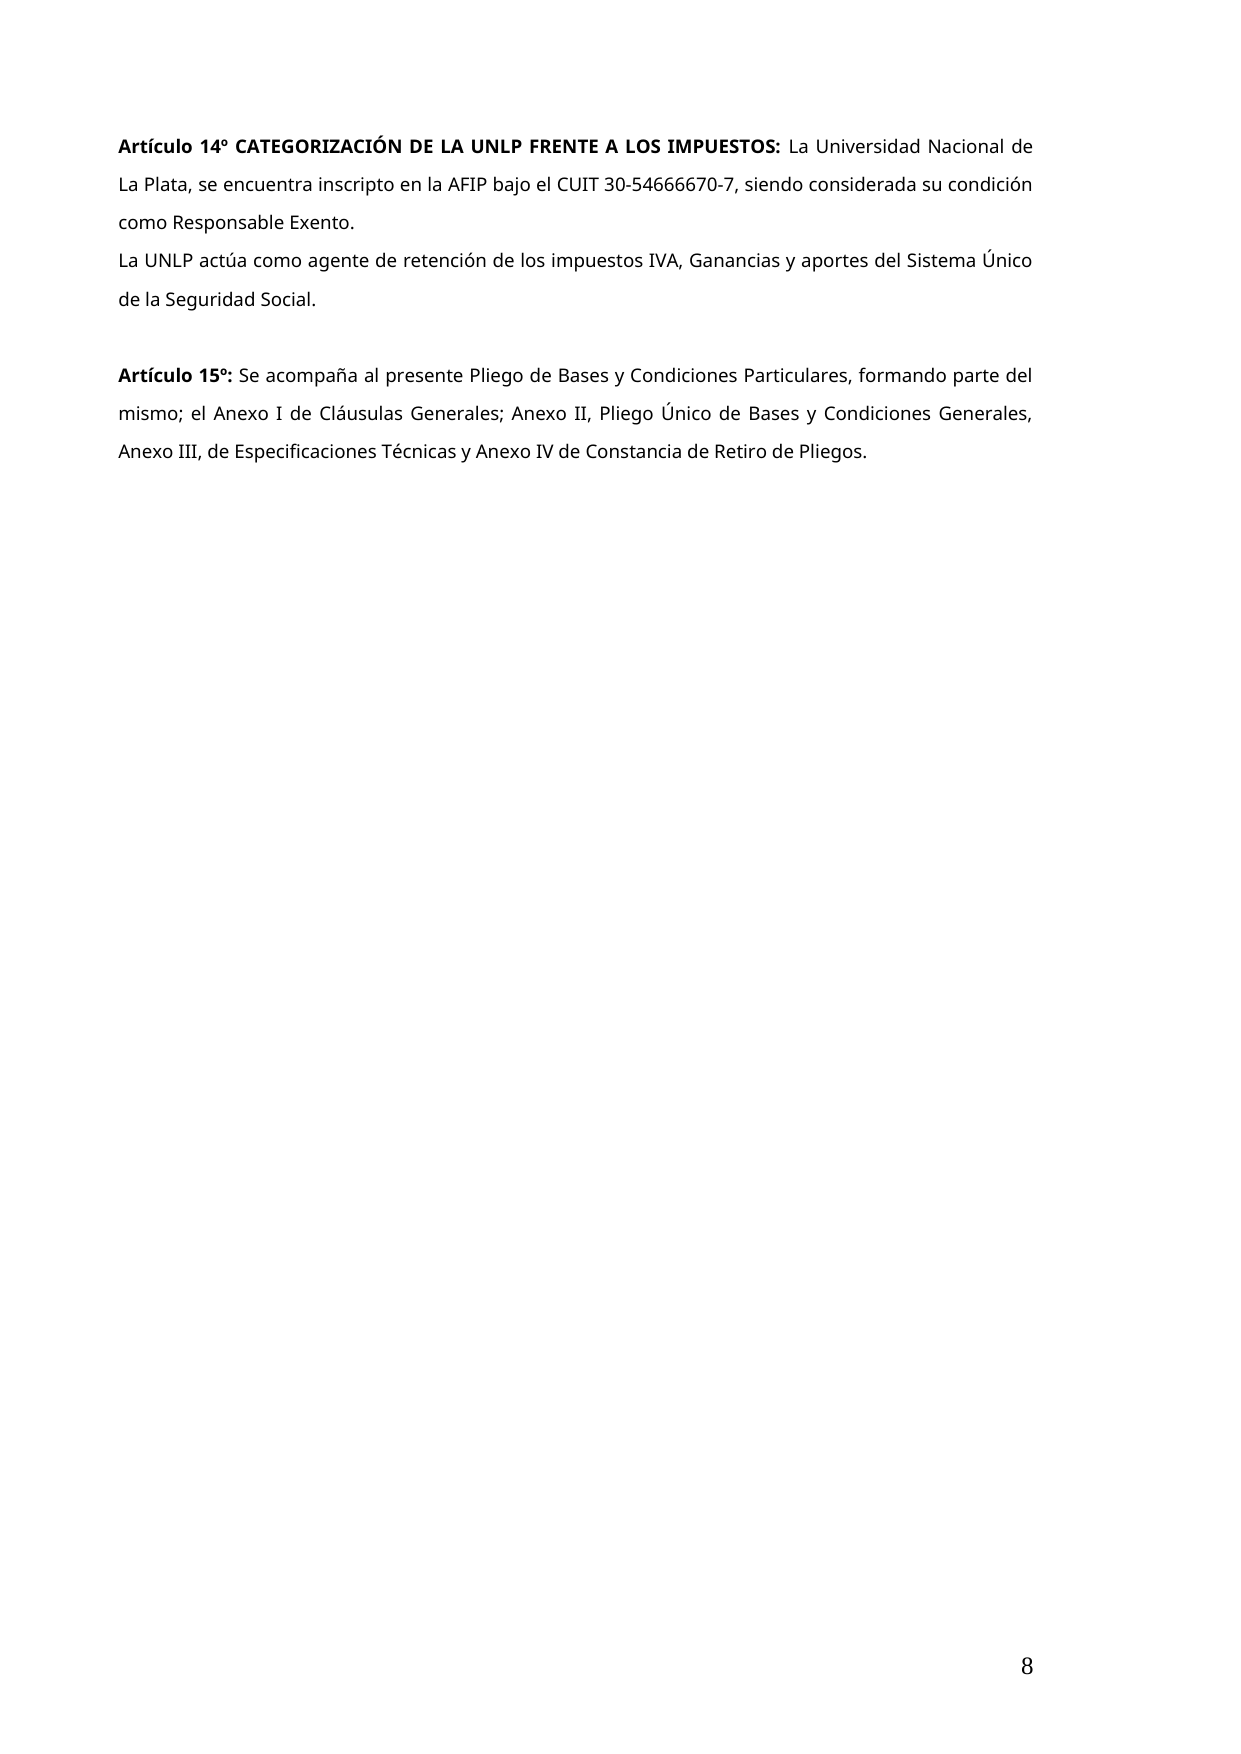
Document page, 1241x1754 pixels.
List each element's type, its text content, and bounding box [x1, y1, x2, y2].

text Artículo 14º CATEGORIZACIÓN DE LA UNLP FRENTE A LOS IMPUESTOS: La Universidad Nacional de La Plata, se encuentra inscripto en la AFIP bajo el CUIT 30-54666670-7, siendo considerada su condición como Responsable Exento. [118, 133, 1033, 235]
text Artículo 15º: Se acompaña al presente Pliego de Bases y Condiciones Particulares, formando parte del mismo; el Anexo I de Cláusulas Generales; Anexo II, Pliego Único de Bases y Condiciones Generales, Anexo III, de Especificaciones Técnicas y Anexo IV de Constancia de Retiro de Pliegos. [118, 362, 1033, 464]
text actúa como agente de retención de los impuestos IVA, Ganancias y aportes del Sistema Único de la Seguridad Social. [118, 248, 1033, 311]
